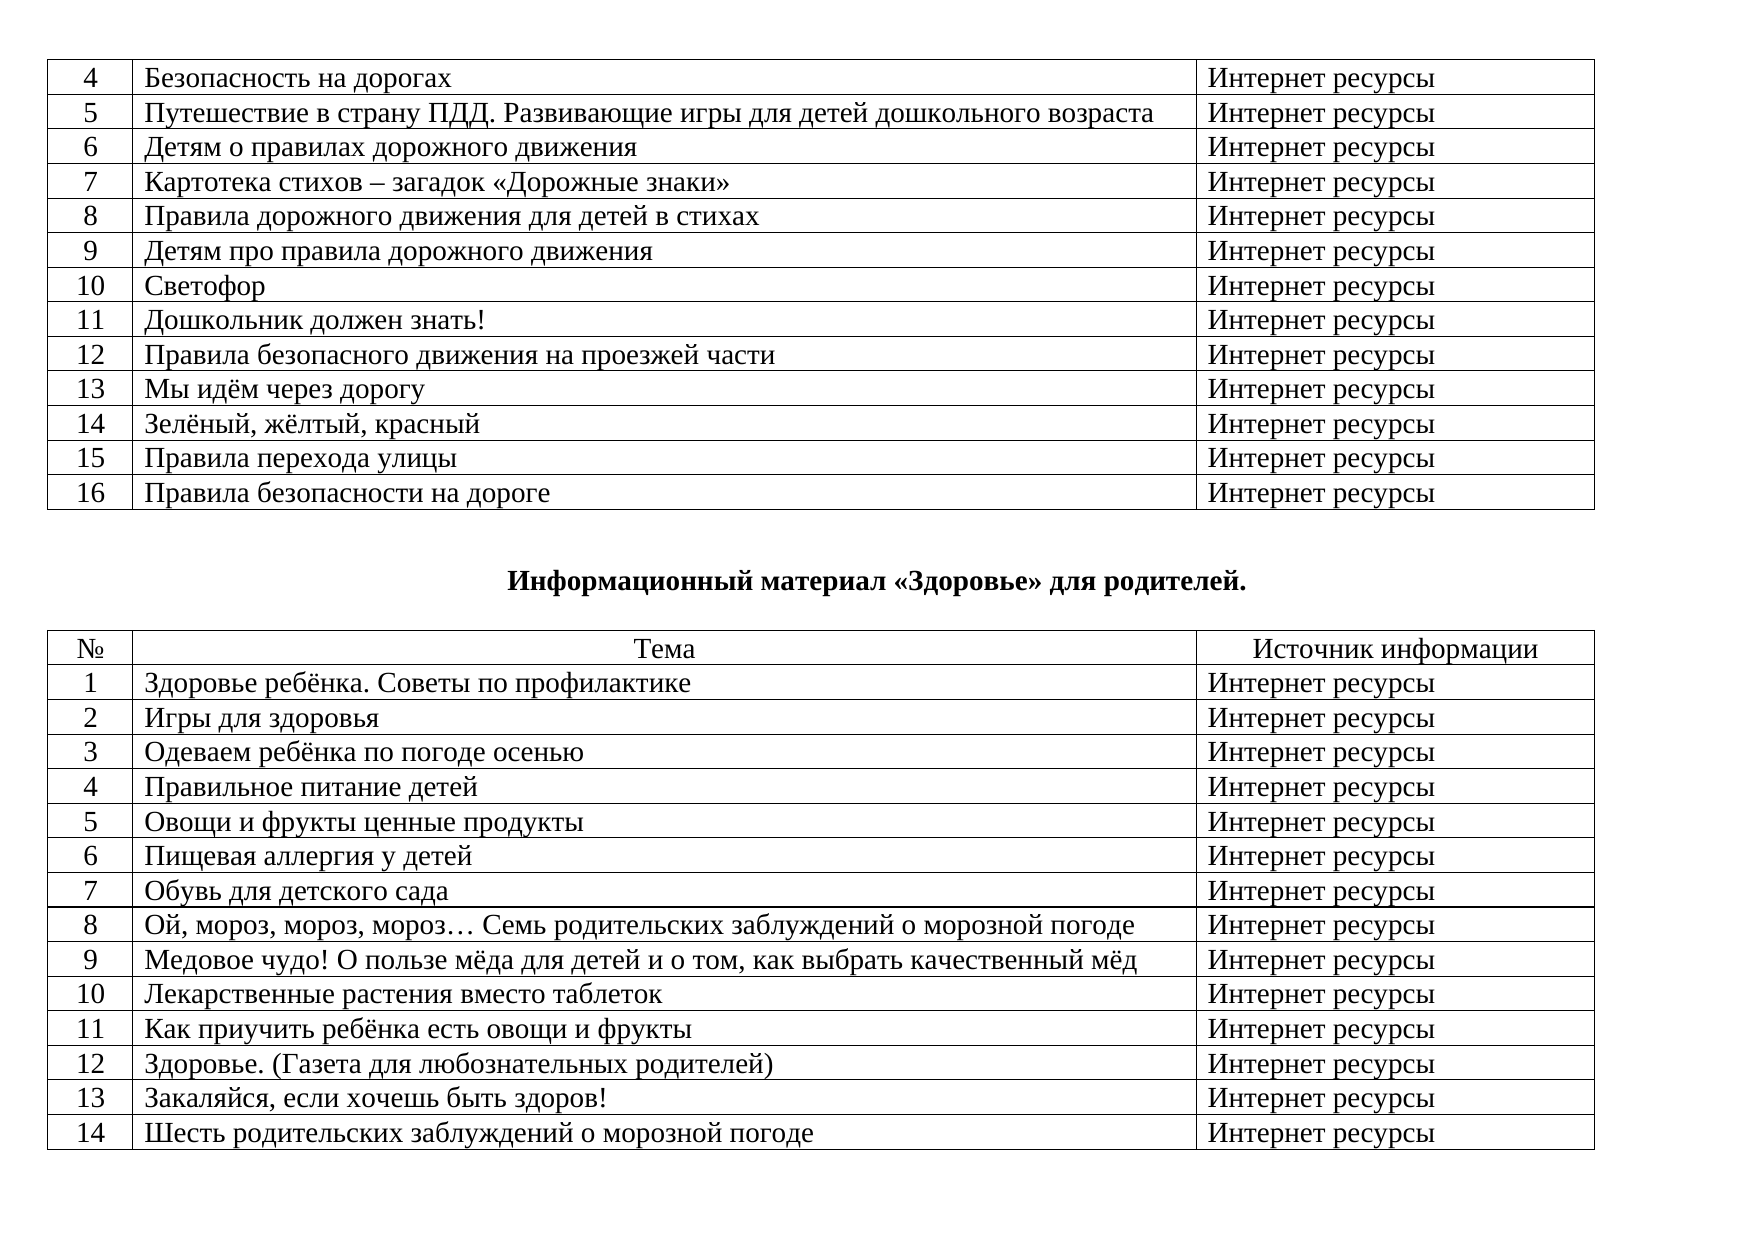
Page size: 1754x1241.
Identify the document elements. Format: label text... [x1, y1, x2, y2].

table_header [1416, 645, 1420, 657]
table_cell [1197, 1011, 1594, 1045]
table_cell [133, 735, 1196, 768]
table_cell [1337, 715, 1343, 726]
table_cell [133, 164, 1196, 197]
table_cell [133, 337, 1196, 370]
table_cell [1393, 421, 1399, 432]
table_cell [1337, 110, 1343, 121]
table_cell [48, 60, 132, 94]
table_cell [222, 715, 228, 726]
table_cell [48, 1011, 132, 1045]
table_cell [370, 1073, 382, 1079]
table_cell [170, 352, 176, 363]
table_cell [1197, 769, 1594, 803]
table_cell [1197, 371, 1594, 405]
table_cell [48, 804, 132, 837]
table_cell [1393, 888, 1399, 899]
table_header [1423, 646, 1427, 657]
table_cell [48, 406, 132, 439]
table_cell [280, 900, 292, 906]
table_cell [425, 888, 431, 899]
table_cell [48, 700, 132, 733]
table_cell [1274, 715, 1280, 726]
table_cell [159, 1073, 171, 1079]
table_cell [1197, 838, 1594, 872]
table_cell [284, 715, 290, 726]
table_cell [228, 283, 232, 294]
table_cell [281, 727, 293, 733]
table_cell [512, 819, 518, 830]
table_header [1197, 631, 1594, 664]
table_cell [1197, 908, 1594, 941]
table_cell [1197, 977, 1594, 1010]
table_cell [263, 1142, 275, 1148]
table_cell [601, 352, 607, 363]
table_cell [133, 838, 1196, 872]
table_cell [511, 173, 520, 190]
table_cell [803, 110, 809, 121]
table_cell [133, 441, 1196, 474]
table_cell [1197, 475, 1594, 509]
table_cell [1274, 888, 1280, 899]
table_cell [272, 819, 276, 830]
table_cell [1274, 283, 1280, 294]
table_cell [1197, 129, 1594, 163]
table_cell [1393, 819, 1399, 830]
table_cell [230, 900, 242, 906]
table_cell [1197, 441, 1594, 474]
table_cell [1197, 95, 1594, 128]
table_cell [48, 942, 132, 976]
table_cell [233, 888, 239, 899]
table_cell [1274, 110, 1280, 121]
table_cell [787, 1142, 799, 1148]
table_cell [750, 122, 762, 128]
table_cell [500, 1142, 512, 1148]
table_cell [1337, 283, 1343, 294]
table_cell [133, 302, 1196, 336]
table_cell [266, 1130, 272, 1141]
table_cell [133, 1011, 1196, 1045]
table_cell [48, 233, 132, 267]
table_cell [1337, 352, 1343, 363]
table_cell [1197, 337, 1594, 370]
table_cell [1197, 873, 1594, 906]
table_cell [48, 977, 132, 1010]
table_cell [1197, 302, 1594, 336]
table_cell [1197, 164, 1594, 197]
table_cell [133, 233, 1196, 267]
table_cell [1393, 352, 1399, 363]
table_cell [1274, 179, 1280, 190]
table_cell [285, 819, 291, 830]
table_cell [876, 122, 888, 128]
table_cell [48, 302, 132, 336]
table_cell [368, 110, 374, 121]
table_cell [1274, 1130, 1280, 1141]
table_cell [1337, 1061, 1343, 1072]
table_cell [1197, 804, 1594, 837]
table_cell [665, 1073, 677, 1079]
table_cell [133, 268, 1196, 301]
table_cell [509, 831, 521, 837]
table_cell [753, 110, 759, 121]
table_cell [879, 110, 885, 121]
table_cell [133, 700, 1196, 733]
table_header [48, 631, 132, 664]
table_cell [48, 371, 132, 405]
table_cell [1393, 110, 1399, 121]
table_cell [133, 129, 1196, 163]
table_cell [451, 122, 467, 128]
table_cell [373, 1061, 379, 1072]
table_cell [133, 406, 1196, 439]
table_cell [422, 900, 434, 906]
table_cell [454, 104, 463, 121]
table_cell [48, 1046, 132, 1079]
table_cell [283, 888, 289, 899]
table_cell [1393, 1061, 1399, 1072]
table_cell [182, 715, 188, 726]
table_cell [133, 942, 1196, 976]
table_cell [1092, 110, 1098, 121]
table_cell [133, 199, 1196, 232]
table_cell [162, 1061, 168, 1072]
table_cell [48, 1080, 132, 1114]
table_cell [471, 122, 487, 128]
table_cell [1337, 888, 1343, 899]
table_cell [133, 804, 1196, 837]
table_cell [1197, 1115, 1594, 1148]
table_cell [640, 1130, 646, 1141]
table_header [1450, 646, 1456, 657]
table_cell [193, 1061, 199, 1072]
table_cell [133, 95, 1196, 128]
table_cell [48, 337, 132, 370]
text Информационный материал «Здоровье» для родителей. [59, 563, 1695, 596]
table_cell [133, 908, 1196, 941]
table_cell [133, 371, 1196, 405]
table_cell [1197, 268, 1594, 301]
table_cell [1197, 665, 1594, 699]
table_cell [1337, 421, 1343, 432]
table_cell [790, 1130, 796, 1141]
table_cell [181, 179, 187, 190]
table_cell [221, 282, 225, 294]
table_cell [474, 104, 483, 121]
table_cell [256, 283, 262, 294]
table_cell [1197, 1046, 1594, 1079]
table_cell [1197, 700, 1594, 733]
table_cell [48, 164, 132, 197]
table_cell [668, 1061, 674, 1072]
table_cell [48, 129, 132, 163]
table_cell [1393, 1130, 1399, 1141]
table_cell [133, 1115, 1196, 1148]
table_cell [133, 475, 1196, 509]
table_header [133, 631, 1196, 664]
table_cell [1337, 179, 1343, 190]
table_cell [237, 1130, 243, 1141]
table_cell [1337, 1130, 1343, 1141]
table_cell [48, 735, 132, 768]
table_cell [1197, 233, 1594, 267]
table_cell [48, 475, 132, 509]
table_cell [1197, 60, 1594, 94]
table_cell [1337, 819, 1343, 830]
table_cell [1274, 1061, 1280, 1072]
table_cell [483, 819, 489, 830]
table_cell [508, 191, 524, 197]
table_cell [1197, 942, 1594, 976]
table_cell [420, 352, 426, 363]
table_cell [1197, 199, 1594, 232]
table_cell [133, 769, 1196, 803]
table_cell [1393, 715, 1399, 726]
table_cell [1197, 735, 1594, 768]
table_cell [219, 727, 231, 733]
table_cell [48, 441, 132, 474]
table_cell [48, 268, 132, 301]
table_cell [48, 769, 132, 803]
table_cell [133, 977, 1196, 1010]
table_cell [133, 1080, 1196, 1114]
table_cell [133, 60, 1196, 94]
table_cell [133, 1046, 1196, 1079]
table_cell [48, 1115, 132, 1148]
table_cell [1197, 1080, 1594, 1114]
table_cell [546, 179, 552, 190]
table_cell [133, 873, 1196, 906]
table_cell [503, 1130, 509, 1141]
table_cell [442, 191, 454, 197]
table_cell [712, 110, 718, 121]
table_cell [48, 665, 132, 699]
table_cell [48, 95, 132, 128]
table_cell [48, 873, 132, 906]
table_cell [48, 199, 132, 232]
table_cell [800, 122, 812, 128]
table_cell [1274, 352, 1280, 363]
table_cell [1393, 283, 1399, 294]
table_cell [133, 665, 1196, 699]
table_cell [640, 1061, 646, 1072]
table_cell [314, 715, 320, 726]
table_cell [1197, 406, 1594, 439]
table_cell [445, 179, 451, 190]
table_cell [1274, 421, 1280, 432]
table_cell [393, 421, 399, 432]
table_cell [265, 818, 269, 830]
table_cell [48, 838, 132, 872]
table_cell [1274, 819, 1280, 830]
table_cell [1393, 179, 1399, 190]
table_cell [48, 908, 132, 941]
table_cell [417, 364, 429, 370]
